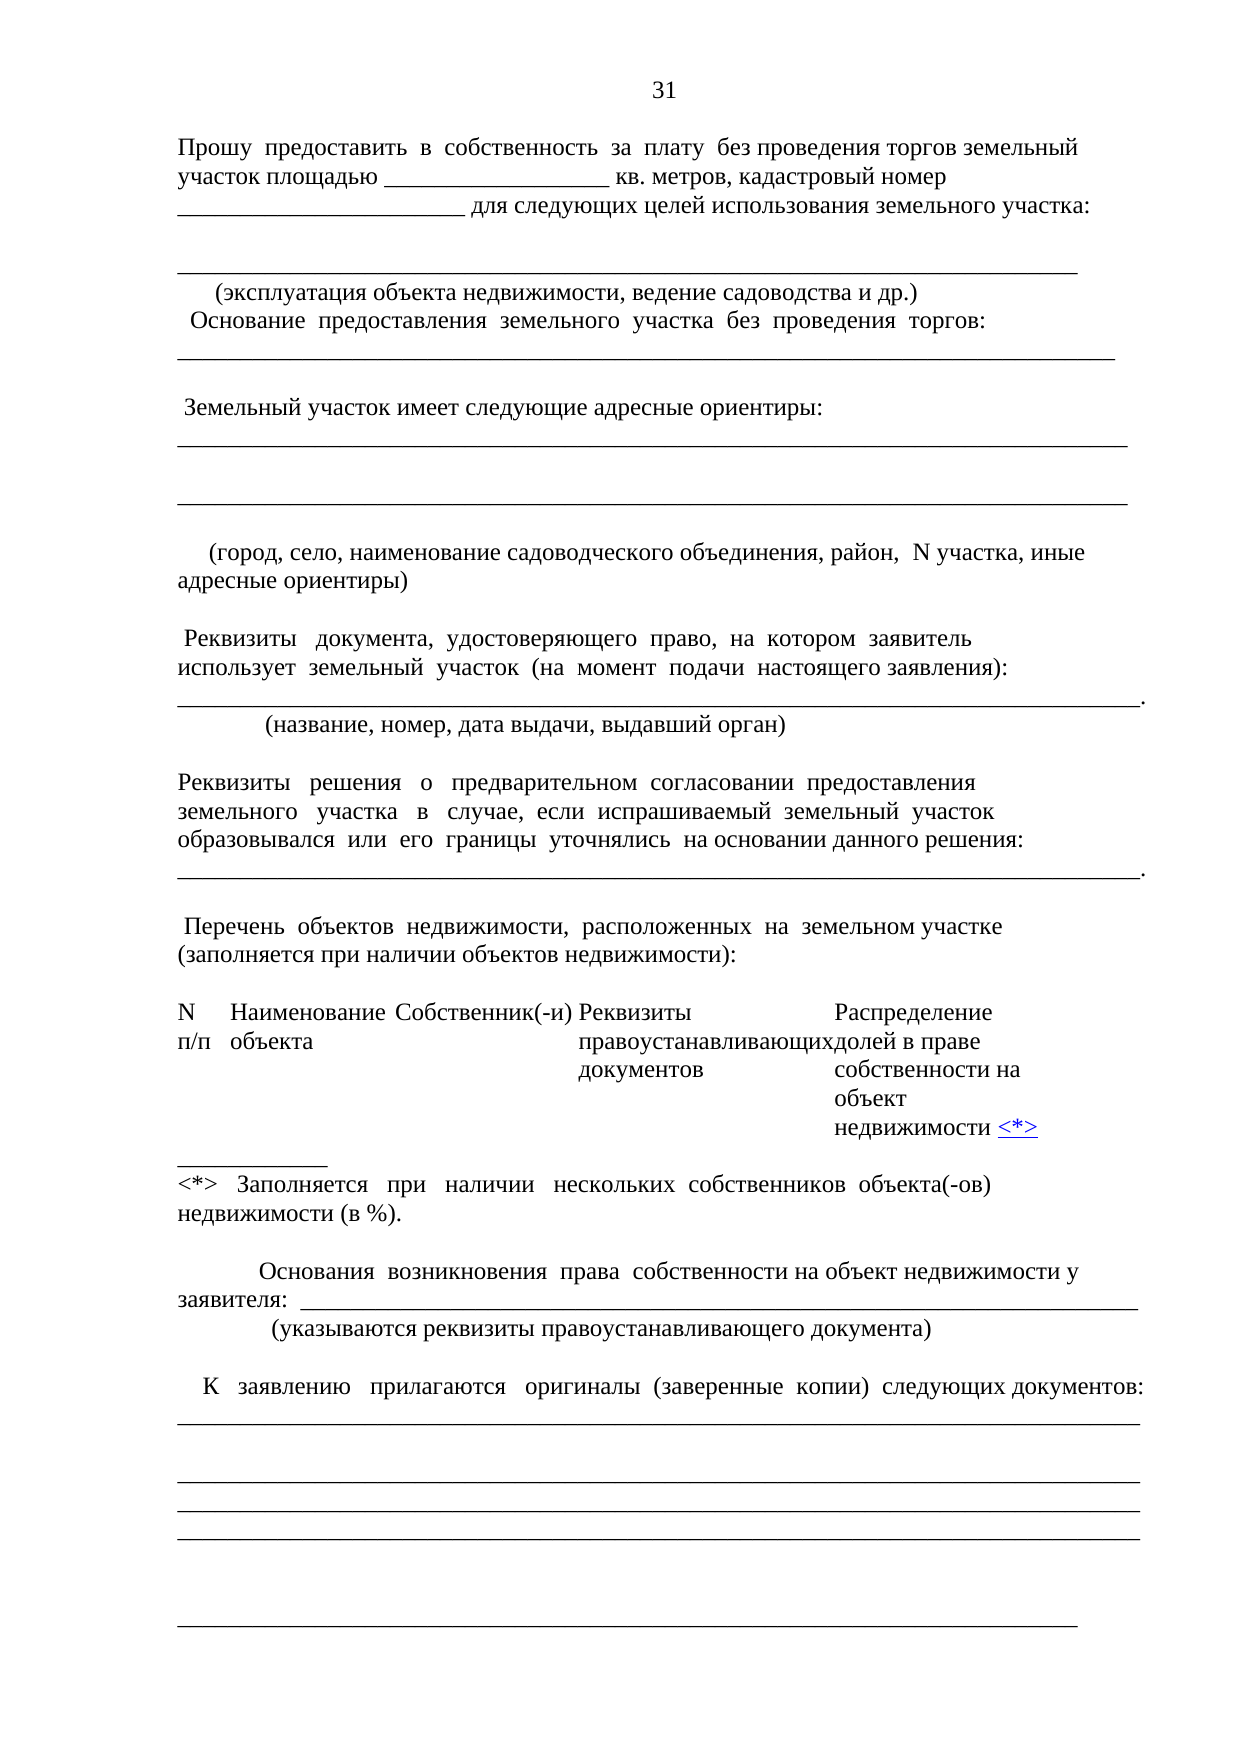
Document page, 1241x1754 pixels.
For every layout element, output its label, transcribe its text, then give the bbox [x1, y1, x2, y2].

text ________________________________________________________________________ [177, 248, 1152, 277]
text _____________________________________________________________________________. [177, 681, 1152, 709]
text Земельный участок имеет следующие адресные ориентиры: ____________________________________________________________________________ [177, 392, 1152, 449]
table_header N п/п [177, 997, 230, 1141]
text Прошу предоставить в собственность за плату без проведения торгов земельный участок площадью __________________ кв. метров, кадастровый номер _______________________ для следующих целей использования земельного участка: [177, 104, 1152, 219]
text _____________________________________________________________________________ [177, 1399, 1152, 1428]
table_header Собственник(-и) [395, 997, 578, 1141]
table_header Наименование объекта [230, 997, 395, 1141]
text <*> Заполняется при наличии нескольких собственников объекта(-ов) недвижимости (в %). [177, 1169, 1152, 1227]
text _____________________________________________________________________________. [177, 853, 1152, 882]
text (название, номер, дата выдачи, выдавший орган) [177, 709, 1152, 738]
text ________________________________________________________________________ [177, 1601, 1152, 1629]
text ____________________________________________________________________________ [177, 479, 1152, 507]
text (эксплуатация объекта недвижимости, ведение садоводства и др.) [177, 277, 1152, 305]
text Реквизиты решения о предварительном согласовании предоставления земельного участка в случае, если испрашиваемый земельный участок образовывался или его границы уточнялись на основании данного решения: [177, 767, 1152, 853]
text Перечень объектов недвижимости, расположенных на земельном участке [177, 911, 1152, 939]
text ____________ [177, 1141, 1152, 1169]
text (указываются реквизиты правоустанавливающего документа) [177, 1313, 1152, 1342]
text Реквизиты документа, удостоверяющего право, на котором заявитель использует земельный участок (на момент подачи настоящего заявления): [177, 623, 1152, 681]
table_header Распределение долей в праве собственности на объект недвижимости <*> [834, 997, 1038, 1141]
text _____________________________________________________________________________ [177, 1486, 1152, 1514]
text (город, село, наименование садоводческого объединения, район, N участка, иные адресные ориентиры) [177, 537, 1152, 594]
text К заявлению прилагаются оригиналы (заверенные копии) следующих документов: [177, 1371, 1152, 1399]
text Основание предоставления земельного участка без проведения торгов: [177, 305, 1152, 334]
text _____________________________________________________________________________ [177, 1514, 1152, 1543]
table_header Реквизиты правоустанавливающих документов [578, 997, 834, 1141]
text ___________________________________________________________________________ [177, 334, 1152, 363]
text _____________________________________________________________________________ [177, 1457, 1152, 1486]
text (заполняется при наличии объектов недвижимости): [177, 939, 1152, 968]
text Основания возникновения права собственности на объект недвижимости у заявителя: ___________________________________________________________________ [177, 1256, 1152, 1313]
